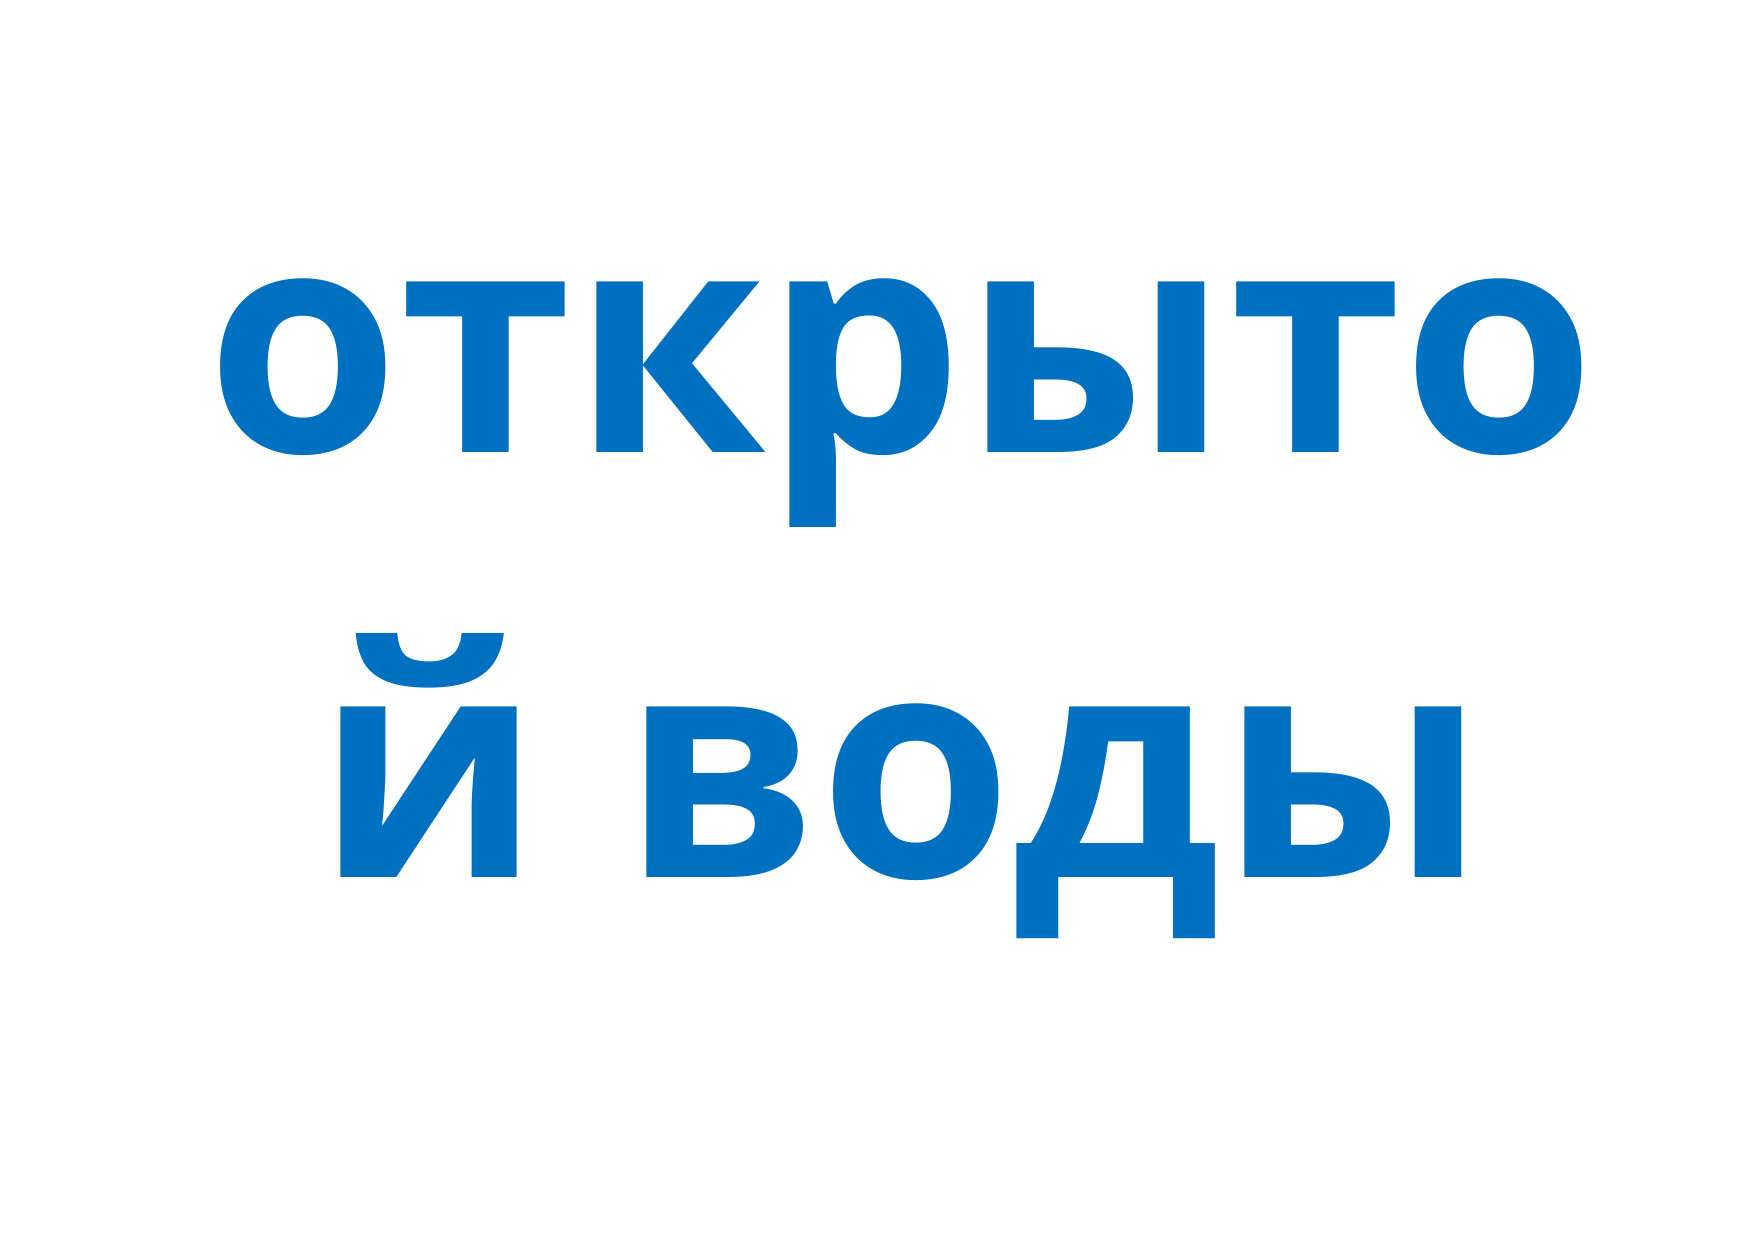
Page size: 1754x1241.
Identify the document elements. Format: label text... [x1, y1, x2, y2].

text открытой воды [118, 118, 1683, 969]
